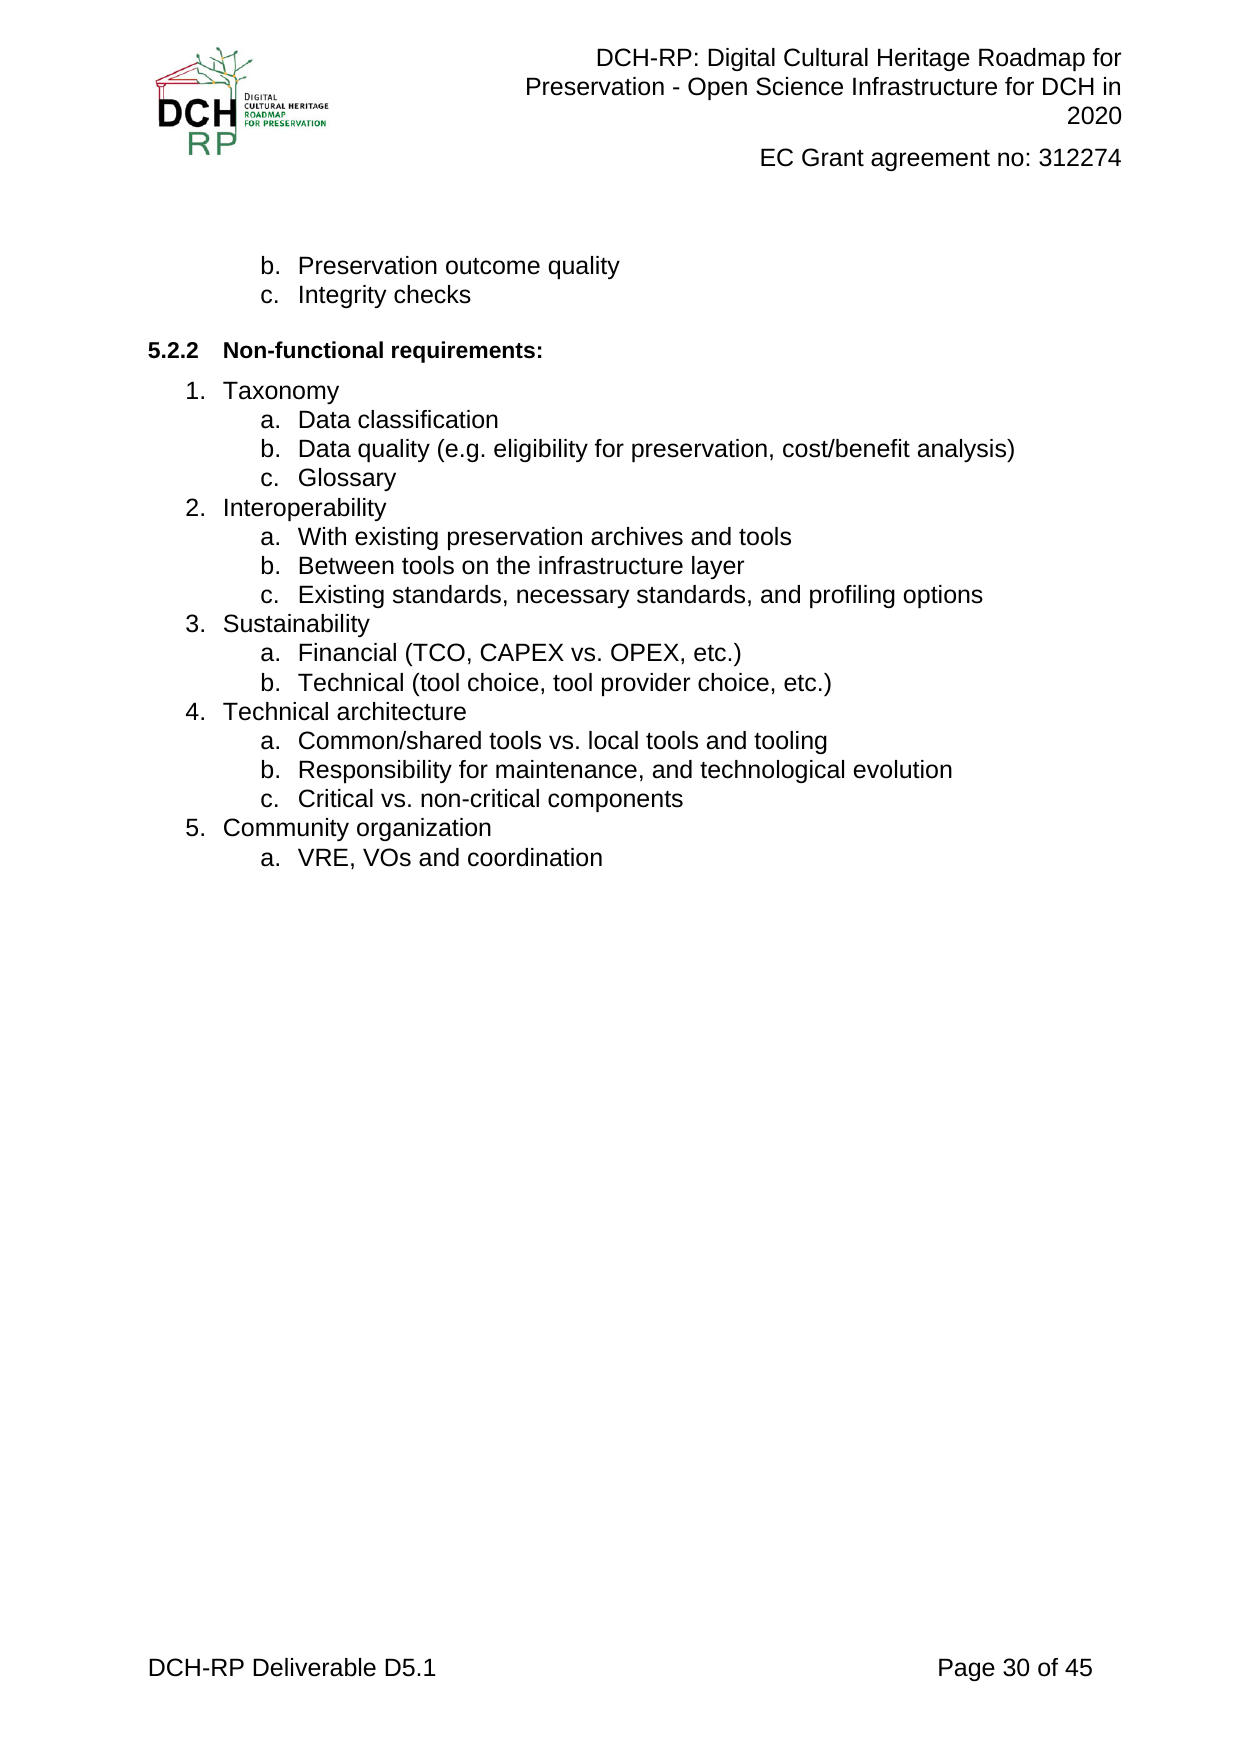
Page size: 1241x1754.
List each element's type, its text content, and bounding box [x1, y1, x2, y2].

subtitle Non-functional requirements: [148, 334, 1122, 363]
list Sustainability [185, 609, 1122, 638]
list VRE, VOs and coordination [260, 842, 1122, 871]
list Between tools on the infrastructure layer [260, 550, 1122, 579]
list Data quality (e.g. eligibility for preservation, cost/benefit analysis) [260, 434, 1122, 463]
list Interoperability [185, 492, 1122, 521]
list Responsibility for maintenance, and technological evolution [260, 754, 1122, 784]
list Existing standards, necessary standards, and profiling options [260, 579, 1122, 609]
list Common/shared tools vs. local tools and tooling [260, 725, 1122, 754]
list Technical (tool choice, tool provider choice, etc.) [260, 667, 1122, 696]
list Technical architecture [185, 696, 1122, 725]
list Preservation outcome quality [260, 250, 1122, 279]
list Taxonomy [185, 375, 1122, 404]
list Data classification [260, 404, 1122, 434]
list Community organization [185, 813, 1122, 842]
list Glossary [260, 463, 1122, 492]
list Financial (TCO, CAPEX vs. OPEX, etc.) [260, 638, 1122, 667]
list With existing preservation archives and tools [260, 521, 1122, 550]
list Integrity checks [260, 279, 1122, 309]
list Critical vs. non-critical components [260, 784, 1122, 813]
picture [147, 42, 334, 161]
